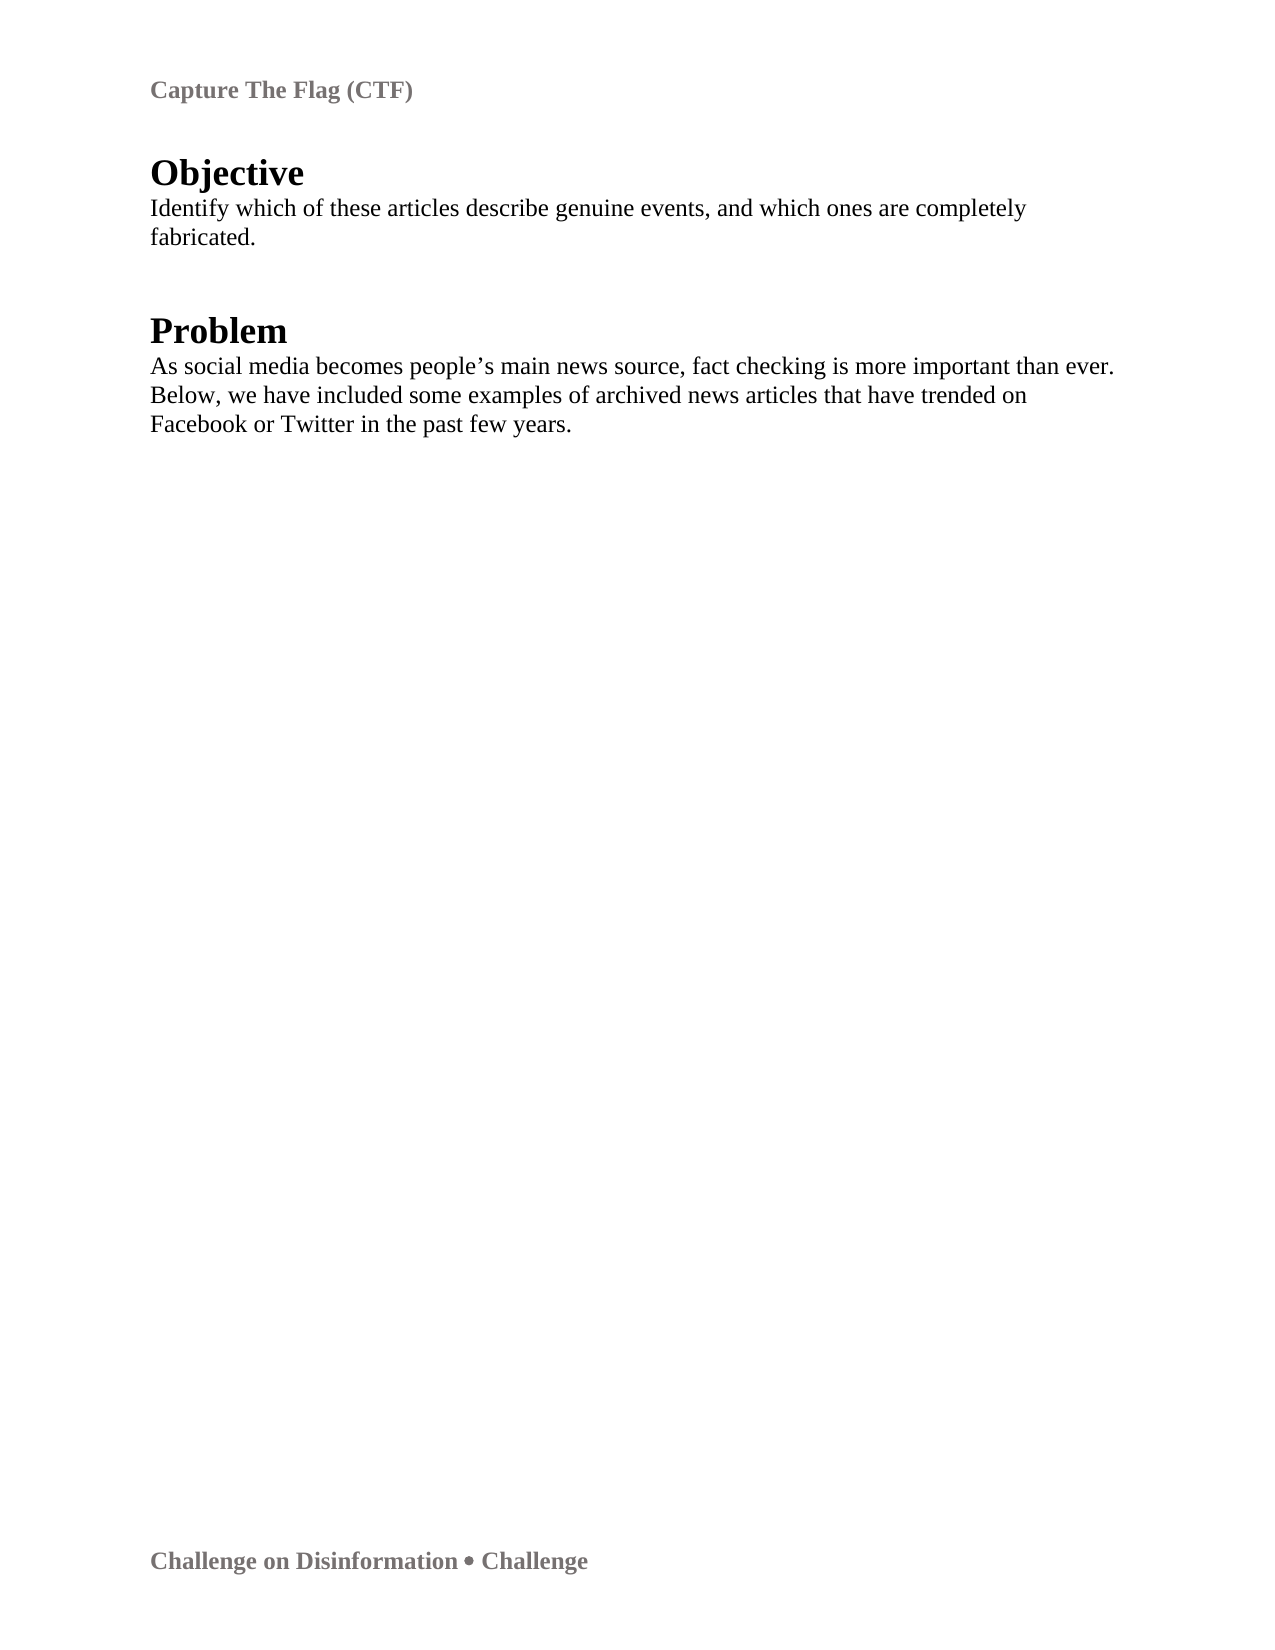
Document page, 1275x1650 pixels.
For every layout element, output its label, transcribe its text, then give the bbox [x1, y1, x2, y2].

text As social media becomes people’s main news source, fact checking is more important than ever. Below, we have included some examples of archived news articles that have trended on Facebook or Twitter in the past few years. [150, 351, 1125, 437]
text Problem [150, 308, 1125, 351]
text Identify which of these articles describe genuine events, and which ones are completely fabricated. [150, 193, 1125, 251]
text Objective [150, 150, 1125, 193]
